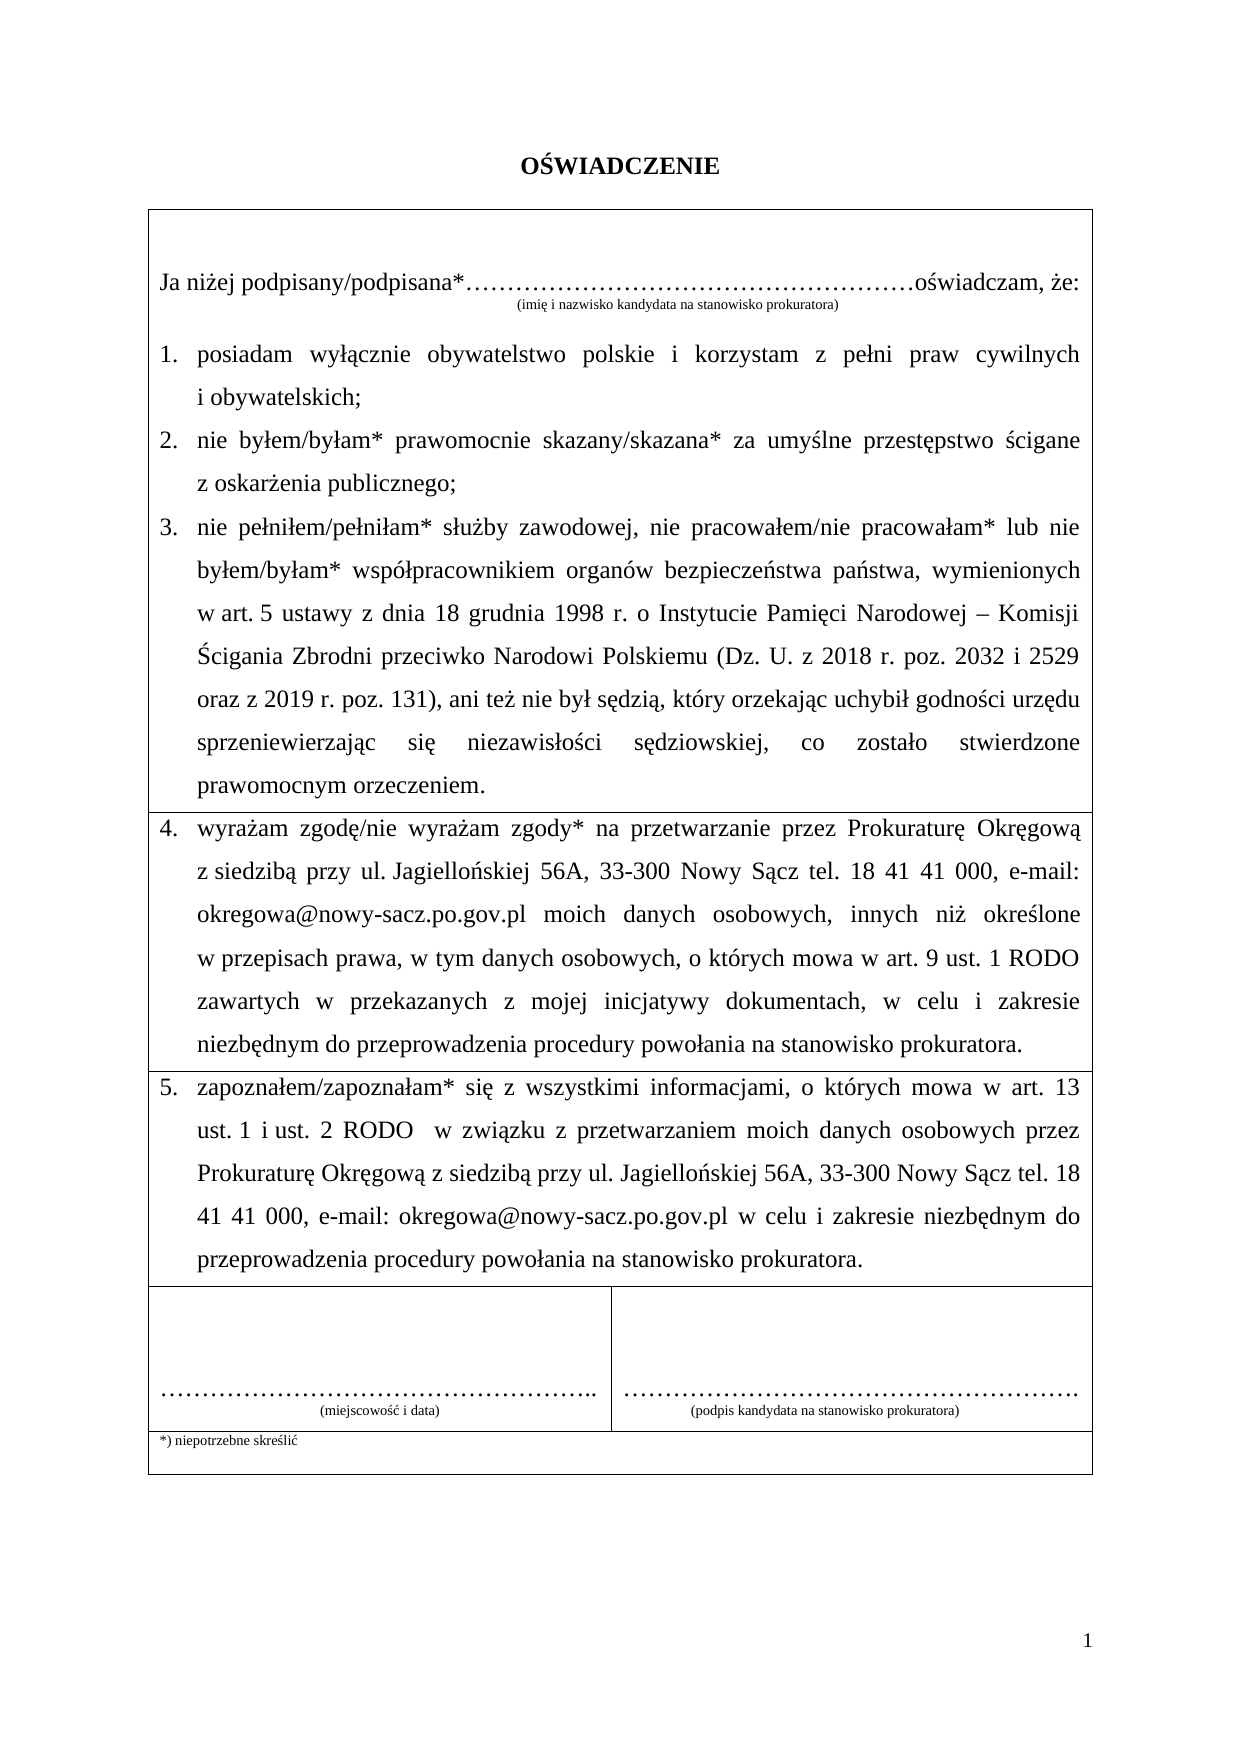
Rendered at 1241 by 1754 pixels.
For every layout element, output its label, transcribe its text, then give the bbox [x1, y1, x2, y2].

table_cell zapoznałem/zapoznałam* się z wszystkimi informacjami, o których mowa w art. 13 ust. 1 i ust. 2 RODO w związku z przetwarzaniem moich danych osobowych przez Prokuraturę Okręgową z siedzibą przy ul. Jagiellońskiej 56A, 33-300 Nowy Sącz tel. 18 41 41 000, e-mail: okregowa@nowy-sacz.po.gov.pl w celu i zakresie niezbędnym do przeprowadzenia procedury powołania na stanowisko prokuratora. [149, 1072, 1092, 1286]
table_cell *) niepotrzebne skreślić [149, 1432, 1092, 1474]
table_cell wyrażam zgodę/nie wyrażam zgody* na przetwarzanie przez Prokuraturę Okręgową z siedzibą przy ul. Jagiellońskiej 56A, 33-300 Nowy Sącz tel. 18 41 41 000, e-mail: okregowa@nowy-sacz.po.gov.pl moich danych osobowych, innych niż określone w przepisach prawa, w tym danych osobowych, o których mowa w art. 9 ust. 1 RODO zawartych w przekazanych z mojej inicjatywy dokumentach, w celu i zakresie niezbędnym do przeprowadzenia procedury powołania na stanowisko prokuratora. [149, 813, 1092, 1071]
text OŚWIADCZENIE [148, 151, 1093, 180]
table_cell …………………………………………….. (miejscowość i data) [149, 1287, 611, 1431]
table_header Ja niżej podpisany/podpisana*………………………………………………oświadczam, że: (imię i nazwisko kandydata na stanowisko prokuratora) posiadam wyłącznie obywatelstwo polskie i korzystam z pełni praw cywilnych i obywatelskich; nie byłem/byłam* prawomocnie skazany/skazana* za umyślne przestępstwo ścigane z oskarżenia publicznego; nie pełniłem/pełniłam* służby zawodowej, nie pracowałem/nie pracowałam* lub nie byłem/byłam* współpracownikiem organów bezpieczeństwa państwa, wymienionych w art. 5 ustawy z dnia 18 grudnia 1998 r. o Instytucie Pamięci Narodowej – Komisji Ścigania Zbrodni przeciwko Narodowi Polskiemu (Dz. U. z 2018 r. poz. 2032 i 2529 oraz z 2019 r. poz. 131), ani też nie był sędzią, który orzekając uchybił godności urzędu sprzeniewierzając się niezawisłości sędziowskiej, co zostało stwierdzone prawomocnym orzeczeniem. [149, 210, 1092, 812]
table_cell ………………………………………………. (podpis kandydata na stanowisko prokuratora) [612, 1287, 1092, 1431]
